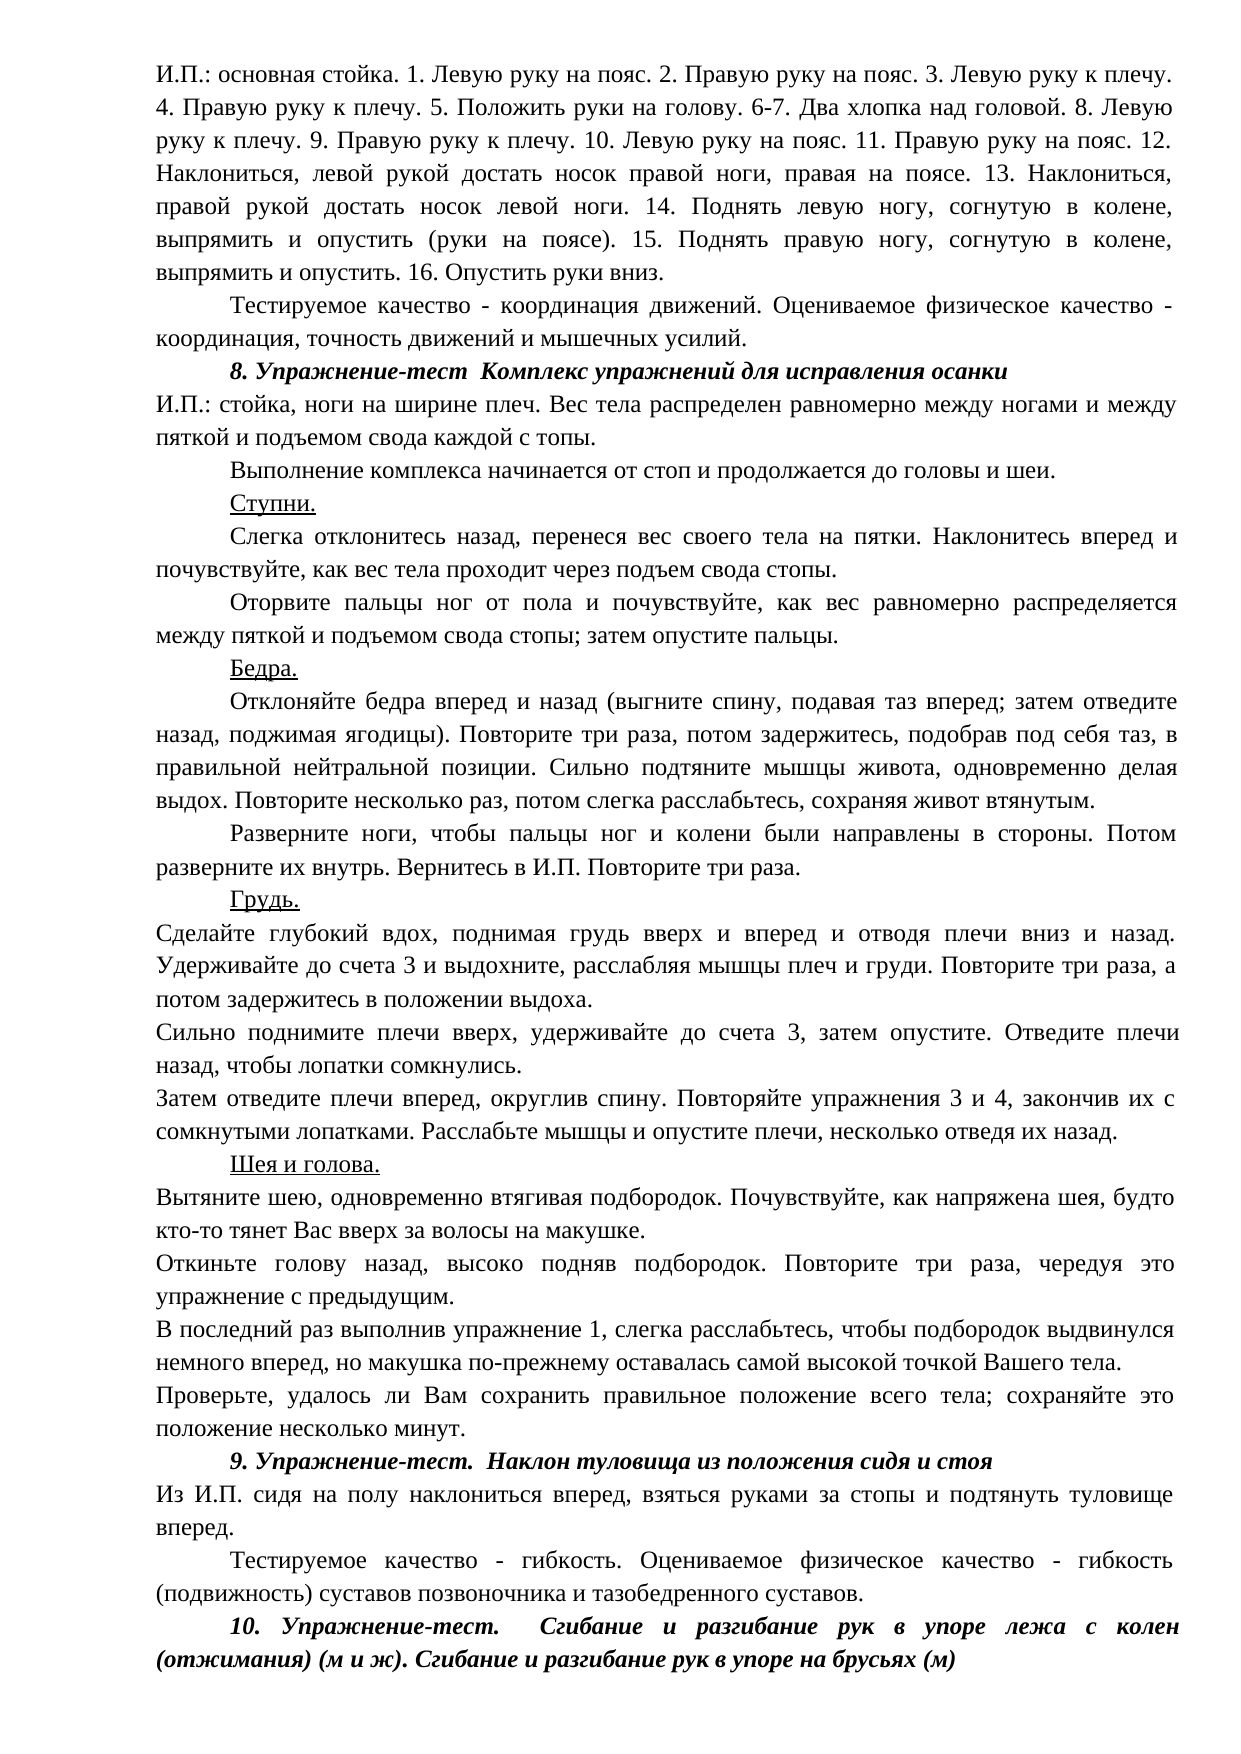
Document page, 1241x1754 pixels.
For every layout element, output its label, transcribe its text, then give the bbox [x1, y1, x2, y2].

text Затем отведите плечи вперед, округлив спину. Повторяйте упражнения 3 и 4, закончив их с сомкнутыми лопатками. Расслабьте мышцы и опустите плечи, несколько отведя их назад. [156, 1083, 1177, 1144]
text Оторвите пальцы ног от пола и почувствуйте, как вес равномерно распределяется между пяткой и подъемом свода стопы; затем опустите пальцы. [156, 587, 1178, 649]
text Выполнение комплекса начинается от стоп и продолжается до головы и шеи. [156, 455, 1085, 484]
text Шея и голова. [156, 1149, 1181, 1177]
text Ступни. [156, 488, 1085, 517]
text Тестируемое качество - координация движений. Оцениваемое физическое качество -координация, точность движений и мышечных усилий. [156, 290, 1174, 352]
text Разверните ноги, чтобы пальцы ног и колени были направлены в стороны. Потом разверните их внутрь. Вернитесь в И.П. Повторите три раза. [156, 818, 1177, 880]
text Тестируемое качество - гибкость. Оцениваемое физическое качество - гибкость (подвижность) суставов позвоночника и тазобедренного суставов. [156, 1545, 1174, 1607]
text Вытяните шею, одновременно втягивая подбородок. Почувствуйте, как напряжена шея, будто кто-то тянет Вас вверх за волосы на макушке. [156, 1182, 1176, 1243]
text Из И.П. сидя на полу наклониться вперед, взяться руками за стопы и подтянуть туловище вперед. [156, 1479, 1174, 1541]
text 8. Упражнение-тест Комплекс упражнений для исправления осанки [156, 356, 1181, 385]
text И.П.: основная стойка. 1. Левую руку на пояс. 2. Правую руку на пояс. 3. Левую руку к плечу. 4. Правую руку к плечу. 5. Положить руки на голову. 6-7. Два хлопка над головой. 8. Левую руку к плечу. 9. Правую руку к плечу. 10. Левую руку на пояс. 11. Правую руку на пояс. 12. Наклониться, левой рукой достать носок правой ноги, правая на поясе. 13. Наклониться, правой рукой достать носок левой ноги. 14. Поднять левую ногу, согнутую в колене, выпрямить и опустить (руки на поясе). 15. Поднять правую ногу, согнутую в колене, выпрямить и опустить. 16. Опустить руки вниз. [156, 59, 1174, 286]
text 9. Упражнение-тест. Наклон туловища из положения сидя и стоя [156, 1446, 1181, 1475]
text Откиньте голову назад, высоко подняв подбородок. Повторите три раза, чередуя это упражнение с предыдущим. [156, 1248, 1176, 1309]
text Сильно поднимите плечи вверх, удерживайте до счета 3, затем опустите. Отведите плечи назад, чтобы лопатки сомкнулись. [156, 1017, 1181, 1078]
text Проверьте, удалось ли Вам сохранить правильное положение всего тела; сохраняйте это положение несколько минут. [156, 1380, 1175, 1442]
text Отклоняйте бедра вперед и назад (выгните спину, подавая таз вперед; затем отведите назад, поджимая ягодицы). Повторите три раза, потом задержитесь, подобрав под себя таз, в правильной нейтральной позиции. Сильно подтяните мышцы живота, одновременно делая выдох. Повторите несколько раз, потом слегка расслабьтесь, сохраняя живот втянутым. [156, 686, 1179, 814]
text И.П.: стойка, ноги на ширине плеч. Вес тела распределен равномерно между ногами и между пяткой и подъемом свода каждой с топы. [156, 389, 1179, 451]
text Бедра. [156, 653, 1181, 682]
text Сделайте глубокий вдох, поднимая грудь вверх и вперед и отводя плечи вниз и назад. Удерживайте до счета 3 и выдохните, расслабляя мышцы плеч и груди. Повторите три раза, а потом задержитесь в положении выдоха. [156, 918, 1177, 1012]
text Грудь. [156, 884, 1181, 913]
text В последний раз выполнив упражнение 1, слегка расслабьтесь, чтобы подбородок выдвинулся немного вперед, но макушка по-прежнему оставалась самой высокой точкой Вашего тела. [156, 1314, 1175, 1376]
text 10. Упражнение-тест. Сгибание и разгибание рук в упоре лежа с колен (отжимания) (м и ж). Сгибание и разгибание рук в упоре на брусьях (м) [156, 1611, 1181, 1673]
text Слегка отклонитесь назад, перенеся вес своего тела на пятки. Наклонитесь вперед и почувствуйте, как вес тела проходит через подъем свода стопы. [156, 521, 1178, 583]
